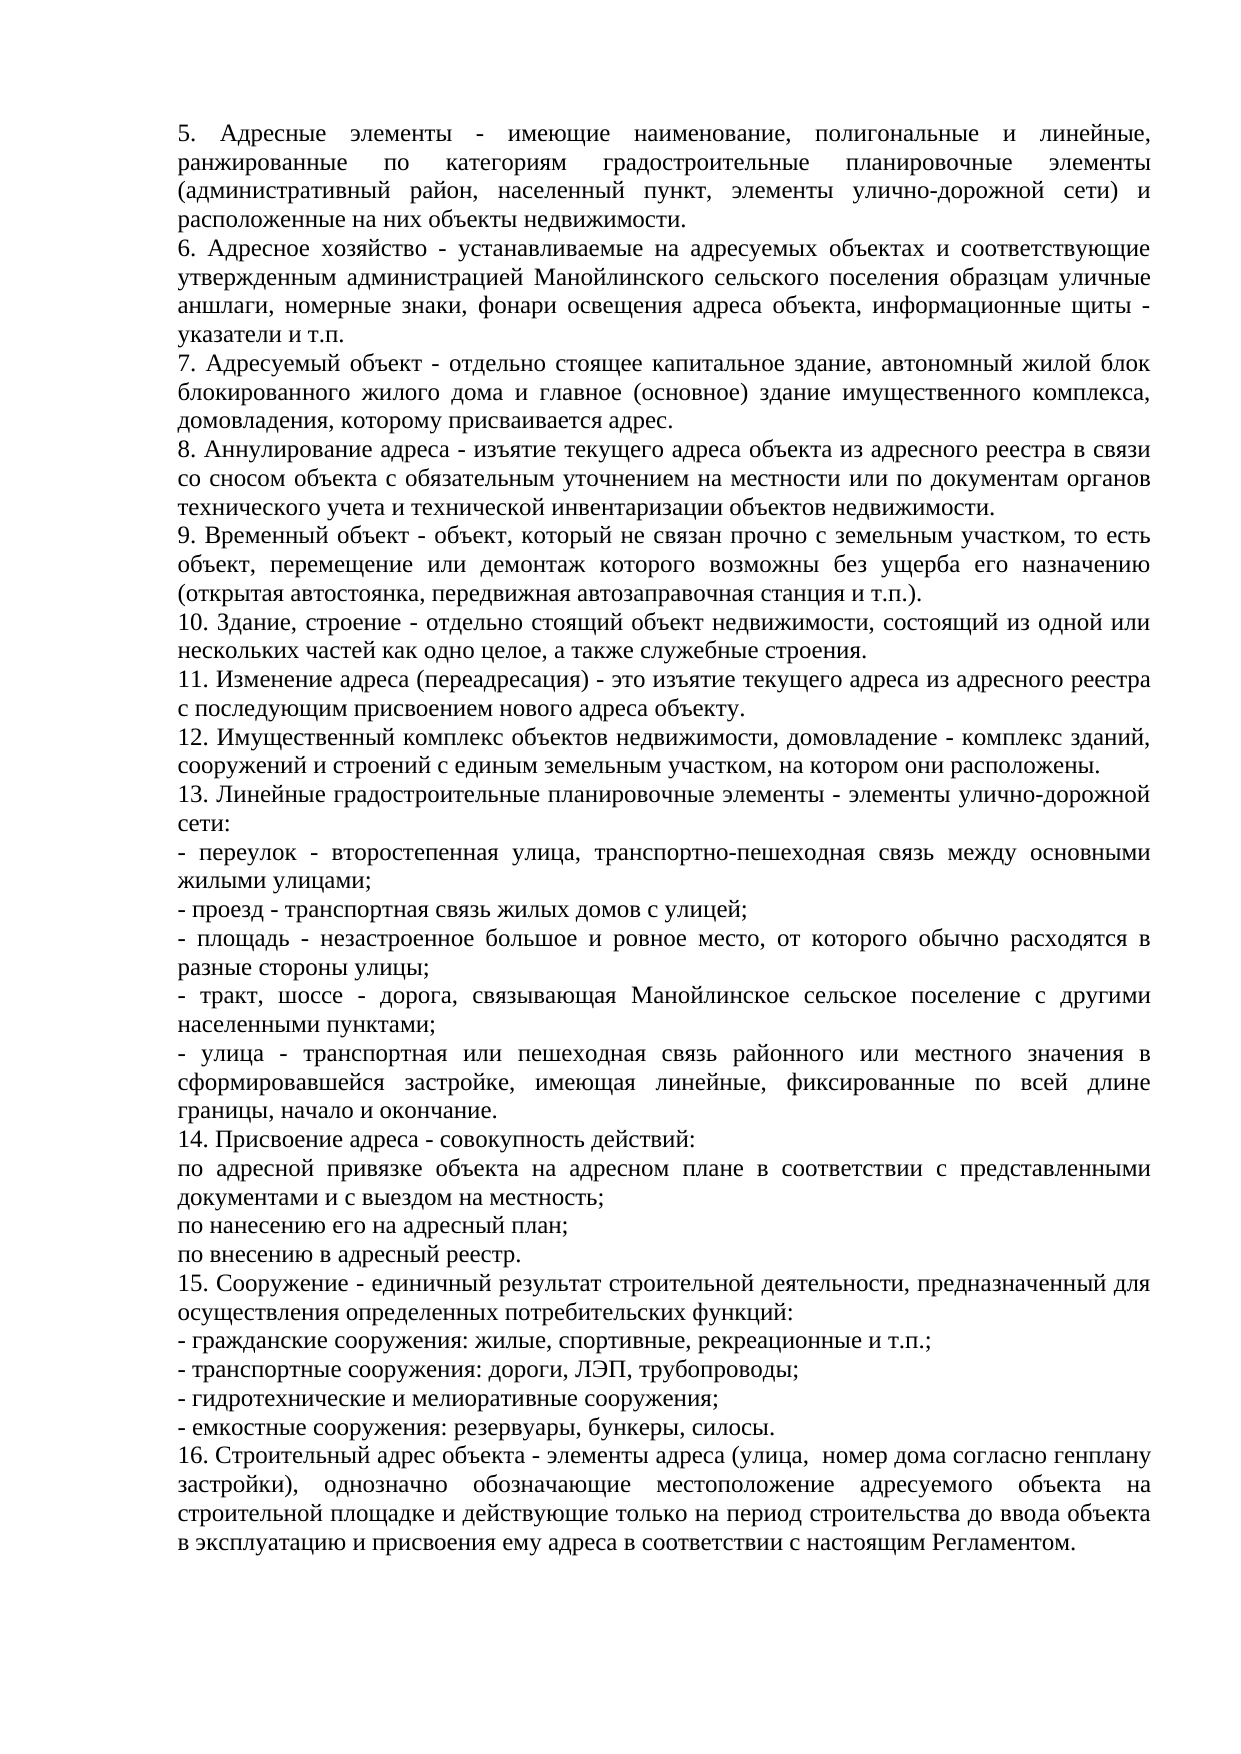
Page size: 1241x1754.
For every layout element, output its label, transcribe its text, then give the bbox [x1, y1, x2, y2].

text по нанесению его на адресный план; [177, 1211, 1152, 1239]
text 12. Имущественный комплекс объектов недвижимости, домовладение - комплекс зданий, сооружений и строений с единым земельным участком, на котором они расположены. [177, 722, 1152, 779]
text - транспортные сооружения: дороги, ЛЭП, трубопроводы; [177, 1354, 1152, 1383]
text по внесению в адресный реестр. [177, 1239, 1152, 1268]
text 7. Адресуемый объект - отдельно стоящее капитальное здание, автономный жилой блок блокированного жилого дома и главное (основное) здание имущественного комплекса, домовладения, которому присваивается адрес. [177, 348, 1152, 434]
text 15. Сооружение - единичный результат строительной деятельности, предназначенный для осуществления определенных потребительских функций: [177, 1268, 1152, 1326]
text 5. Адресные элементы - имеющие наименование, полигональные и линейные, ранжированные по категориям градостроительные планировочные элементы (административный район, населенный пункт, элементы улично-дорожной сети) и расположенные на них объекты недвижимости. [177, 118, 1152, 233]
text - тракт, шоссе - дорога, связывающая Манойлинское сельское поселение с другими населенными пунктами; [177, 981, 1152, 1038]
text 6. Адресное хозяйство - устанавливаемые на адресуемых объектах и соответствующие утвержденным администрацией Манойлинского сельского поселения образцам уличные аншлаги, номерные знаки, фонари освещения адреса объекта, информационные щиты - указатели и т.п. [177, 233, 1152, 348]
text 16. Строительный адрес объекта - элементы адреса (улица, номер дома согласно генплану застройки), однозначно обозначающие местоположение адресуемого объекта на строительной площадке и действующие только на период строительства до ввода объекта в эксплуатацию и присвоения ему адреса в соответствии с настоящим Регламентом. [177, 1441, 1152, 1556]
text - гражданские сооружения: жилые, спортивные, рекреационные и т.п.; [177, 1326, 1152, 1354]
text - переулок - второстепенная улица, транспортно-пешеходная связь между основными жилыми улицами; [177, 837, 1152, 894]
text - гидротехнические и мелиоративные сооружения; [177, 1383, 1152, 1412]
text - площадь - незастроенное большое и ровное место, от которого обычно расходятся в разные стороны улицы; [177, 923, 1152, 981]
text 14. Присвоение адреса - совокупность действий: [177, 1124, 1152, 1153]
text по адресной привязке объекта на адресном плане в соответствии с представленными документами и с выездом на местность; [177, 1153, 1152, 1211]
text - улица - транспортная или пешеходная связь районного или местного значения в сформировавшейся застройке, имеющая линейные, фиксированные по всей длине границы, начало и окончание. [177, 1038, 1152, 1124]
text 13. Линейные градостроительные планировочные элементы - элементы улично-дорожной сети: [177, 779, 1152, 837]
text 8. Аннулирование адреса - изъятие текущего адреса объекта из адресного реестра в связи со сносом объекта с обязательным уточнением на местности или по документам органов технического учета и технической инвентаризации объектов недвижимости. [177, 434, 1152, 521]
text 11. Изменение адреса (переадресация) - это изъятие текущего адреса из адресного реестра с последующим присвоением нового адреса объекту. [177, 664, 1152, 722]
text - емкостные сооружения: резервуары, бункеры, силосы. [177, 1412, 1152, 1441]
text 9. Временный объект - объект, который не связан прочно с земельным участком, то есть объект, перемещение или демонтаж которого возможны без ущерба его назначению (открытая автостоянка, передвижная автозаправочная станция и т.п.). [177, 521, 1152, 607]
text 10. Здание, строение - отдельно стоящий объект недвижимости, состоящий из одной или нескольких частей как одно целое, а также служебные строения. [177, 607, 1152, 664]
text - проезд - транспортная связь жилых домов с улицей; [177, 894, 1152, 923]
